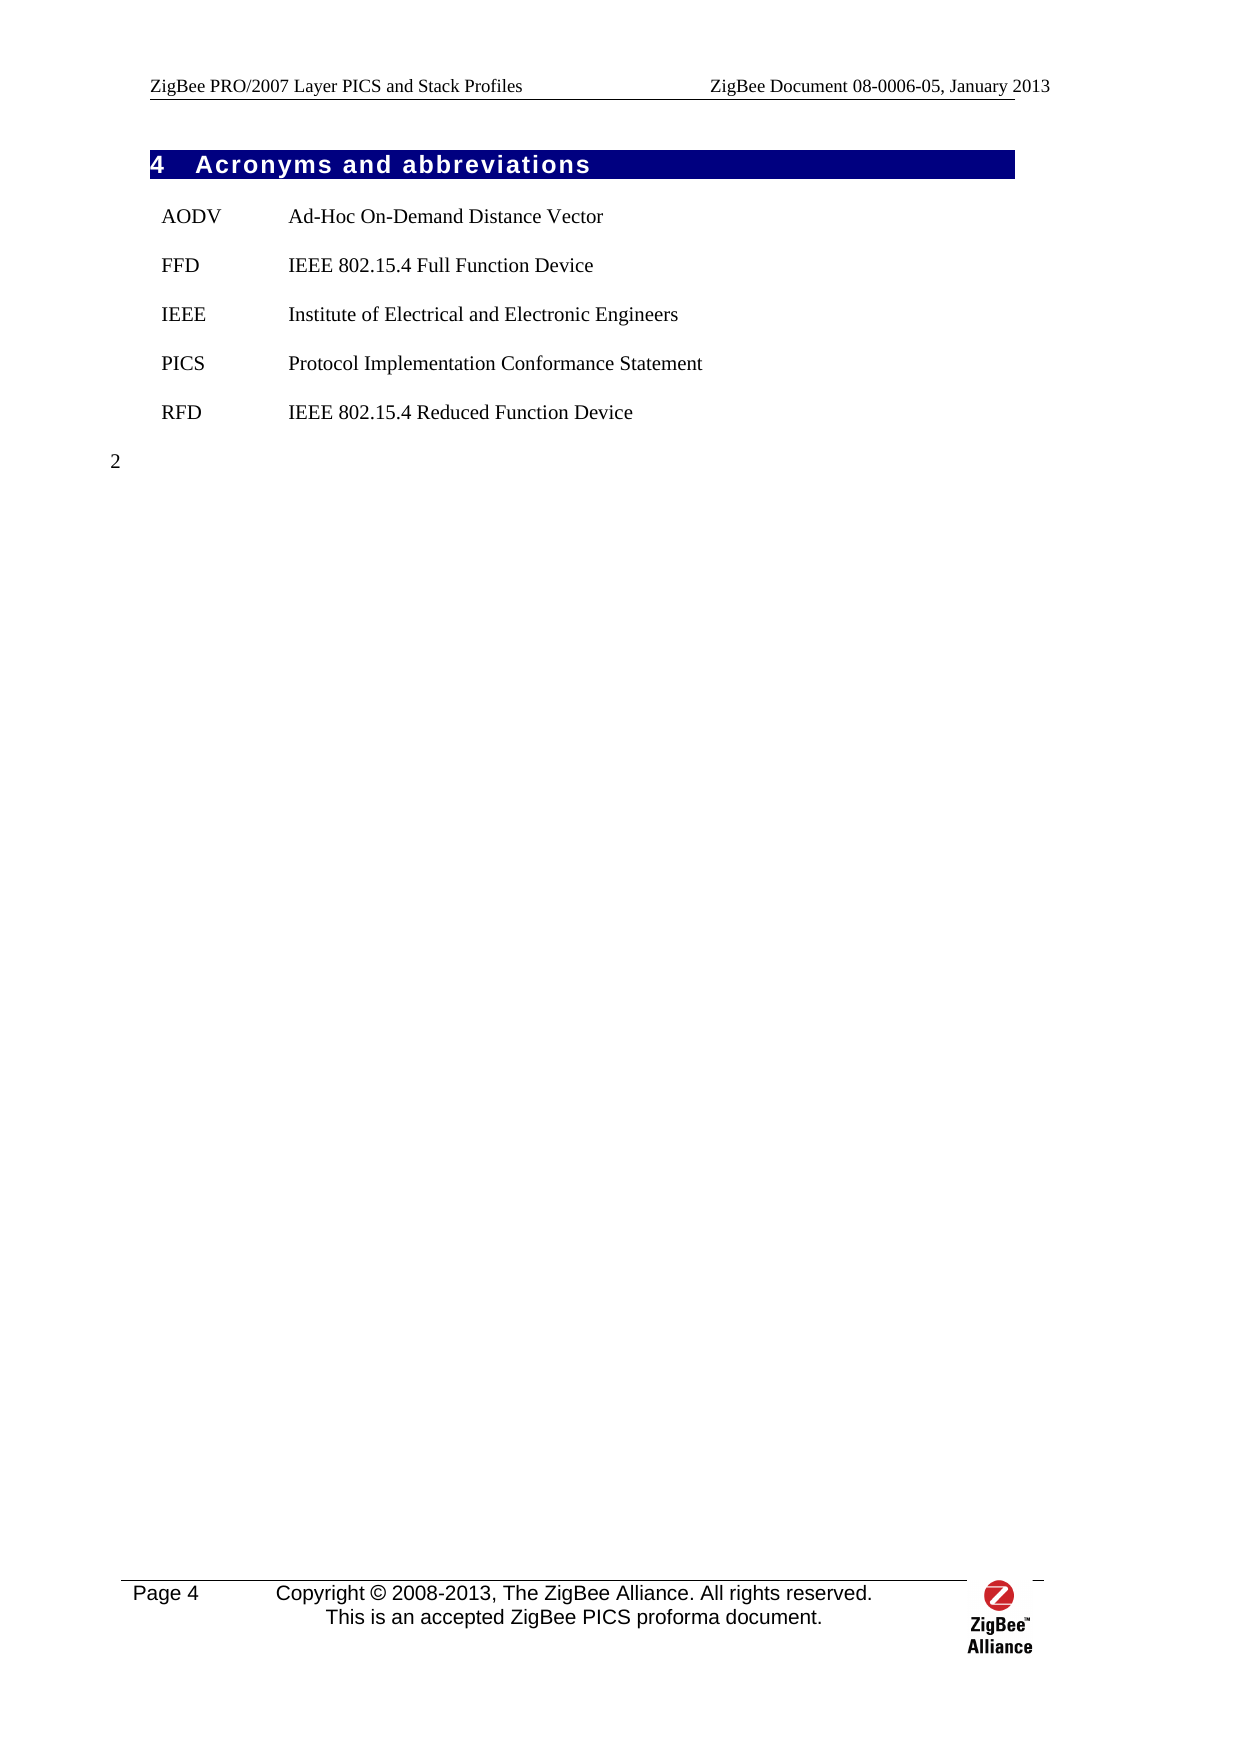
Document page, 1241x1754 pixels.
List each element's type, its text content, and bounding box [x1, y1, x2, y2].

table_cell IEEE [150, 289, 277, 338]
table_cell FFD [150, 240, 277, 289]
subtitle Acronyms and abbreviations [150, 150, 1015, 179]
table_cell Institute of Electrical and Electronic Engineers [277, 289, 1038, 338]
table_header AODV [150, 191, 277, 240]
table_cell Protocol Implementation Conformance Statement [277, 339, 1038, 387]
table_cell IEEE 802.15.4 Reduced Function Device [277, 388, 1038, 437]
table_cell IEEE 802.15.4 Full Function Device [277, 240, 1038, 289]
table_header Ad-Hoc On-Demand Distance Vector [277, 191, 1038, 240]
table_cell RFD [150, 388, 277, 437]
picture [967, 1580, 1033, 1658]
table_cell PICS [150, 339, 277, 387]
